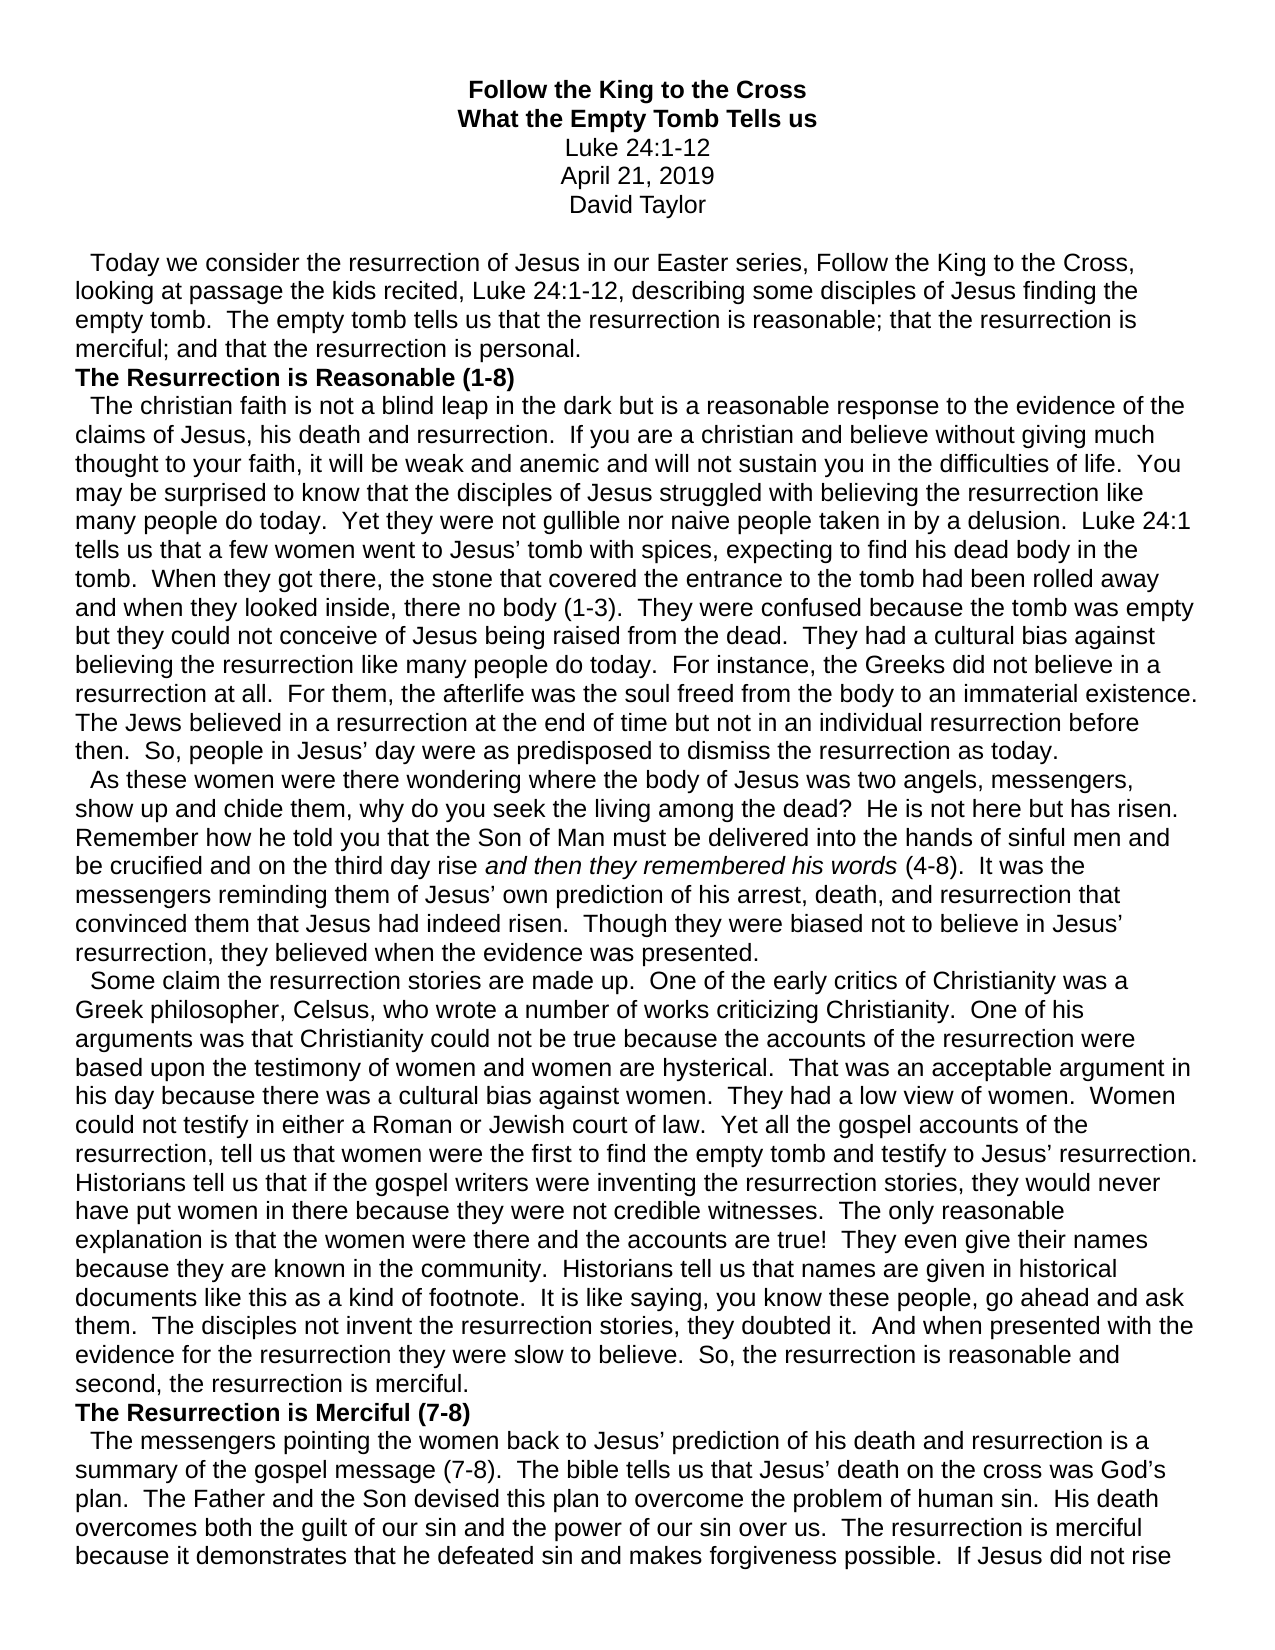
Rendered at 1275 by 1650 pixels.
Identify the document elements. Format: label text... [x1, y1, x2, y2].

text The christian faith is not a blind leap in the dark but is a reasonable response to the evidence of the claims of Jesus, his death and resurrection. If you are a christian and believe without giving much thought to your faith, it will be weak and anemic and will not sustain you in the difficulties of life. You may be surprised to know that the disciples of Jesus struggled with believing the resurrection like many people do today. Yet they were not gullible nor naive people taken in by a delusion. Luke 24:1 tells us that a few women went to Jesus’ tomb with spices, expecting to find his dead body in the tomb. When they got there, the stone that covered the entrance to the tomb had been rolled away and when they looked inside, there no body (1-3). They were confused because the tomb was empty but they could not conceive of Jesus being raised from the dead. They had a cultural bias against believing the resurrection like many people do today. For instance, the Greeks did not believe in a resurrection at all. For them, the afterlife was the soul freed from the body to an immaterial existence. The Jews believed in a resurrection at the end of time but not in an individual resurrection before then. So, people in Jesus’ day were as predisposed to dismiss the resurrection as today. [75, 391, 1200, 765]
text The Resurrection is Merciful (7-8) [75, 1397, 1200, 1426]
text Follow the King to the Cross [75, 75, 1200, 104]
text Some claim the resurrection stories are made up. One of the early critics of Christianity was a Greek philosopher, Celsus, who wrote a number of works criticizing Christianity. One of his arguments was that Christianity could not be true because the accounts of the resurrection were based upon the testimony of women and women are hysterical. That was an acceptable argument in his day because there was a cultural bias against women. They had a low view of women. Women could not testify in either a Roman or Jewish court of law. Yet all the gospel accounts of the resurrection, tell us that women were the first to find the empty tomb and testify to Jesus’ resurrection. Historians tell us that if the gospel writers were inventing the resurrection stories, they would never have put women in there because they were not credible witnesses. The only reasonable explanation is that the women were there and the accounts are true! They even give their names because they are known in the community. Historians tell us that names are given in historical documents like this as a kind of footnote. It is like saying, you know these people, go ahead and ask them. The disciples not invent the resurrection stories, they doubted it. And when presented with the evidence for the resurrection they were slow to believe. So, the resurrection is reasonable and second, the resurrection is merciful. [75, 966, 1200, 1397]
text What the Empty Tomb Tells us [75, 104, 1200, 132]
text April 21, 2019 [75, 161, 1200, 190]
text Today we consider the resurrection of Jesus in our Easter series, Follow the King to the Cross, looking at passage the kids recited, Luke 24:1-12, describing some disciples of Jesus finding the empty tomb. The empty tomb tells us that the resurrection is reasonable; that the resurrection is merciful; and that the resurrection is personal. [75, 247, 1200, 362]
text David Taylor [75, 190, 1200, 219]
text The Resurrection is Reasonable (1-8) [75, 362, 1200, 391]
text Luke 24:1-12 [75, 132, 1200, 161]
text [75, 1426, 1200, 1570]
text As these women were there wondering where the body of Jesus was two angels, messengers, show up and chide them, why do you seek the living among the dead? He is not here but has risen. Remember how he told you that the Son of Man must be delivered into the hands of sinful men and be crucified and on the third day rise and then they remembered his words (4-8). It was the messengers reminding them of Jesus’ own prediction of his arrest, death, and resurrection that convinced them that Jesus had indeed risen. Though they were biased not to believe in Jesus’ resurrection, they believed when the evidence was presented. [75, 765, 1200, 966]
